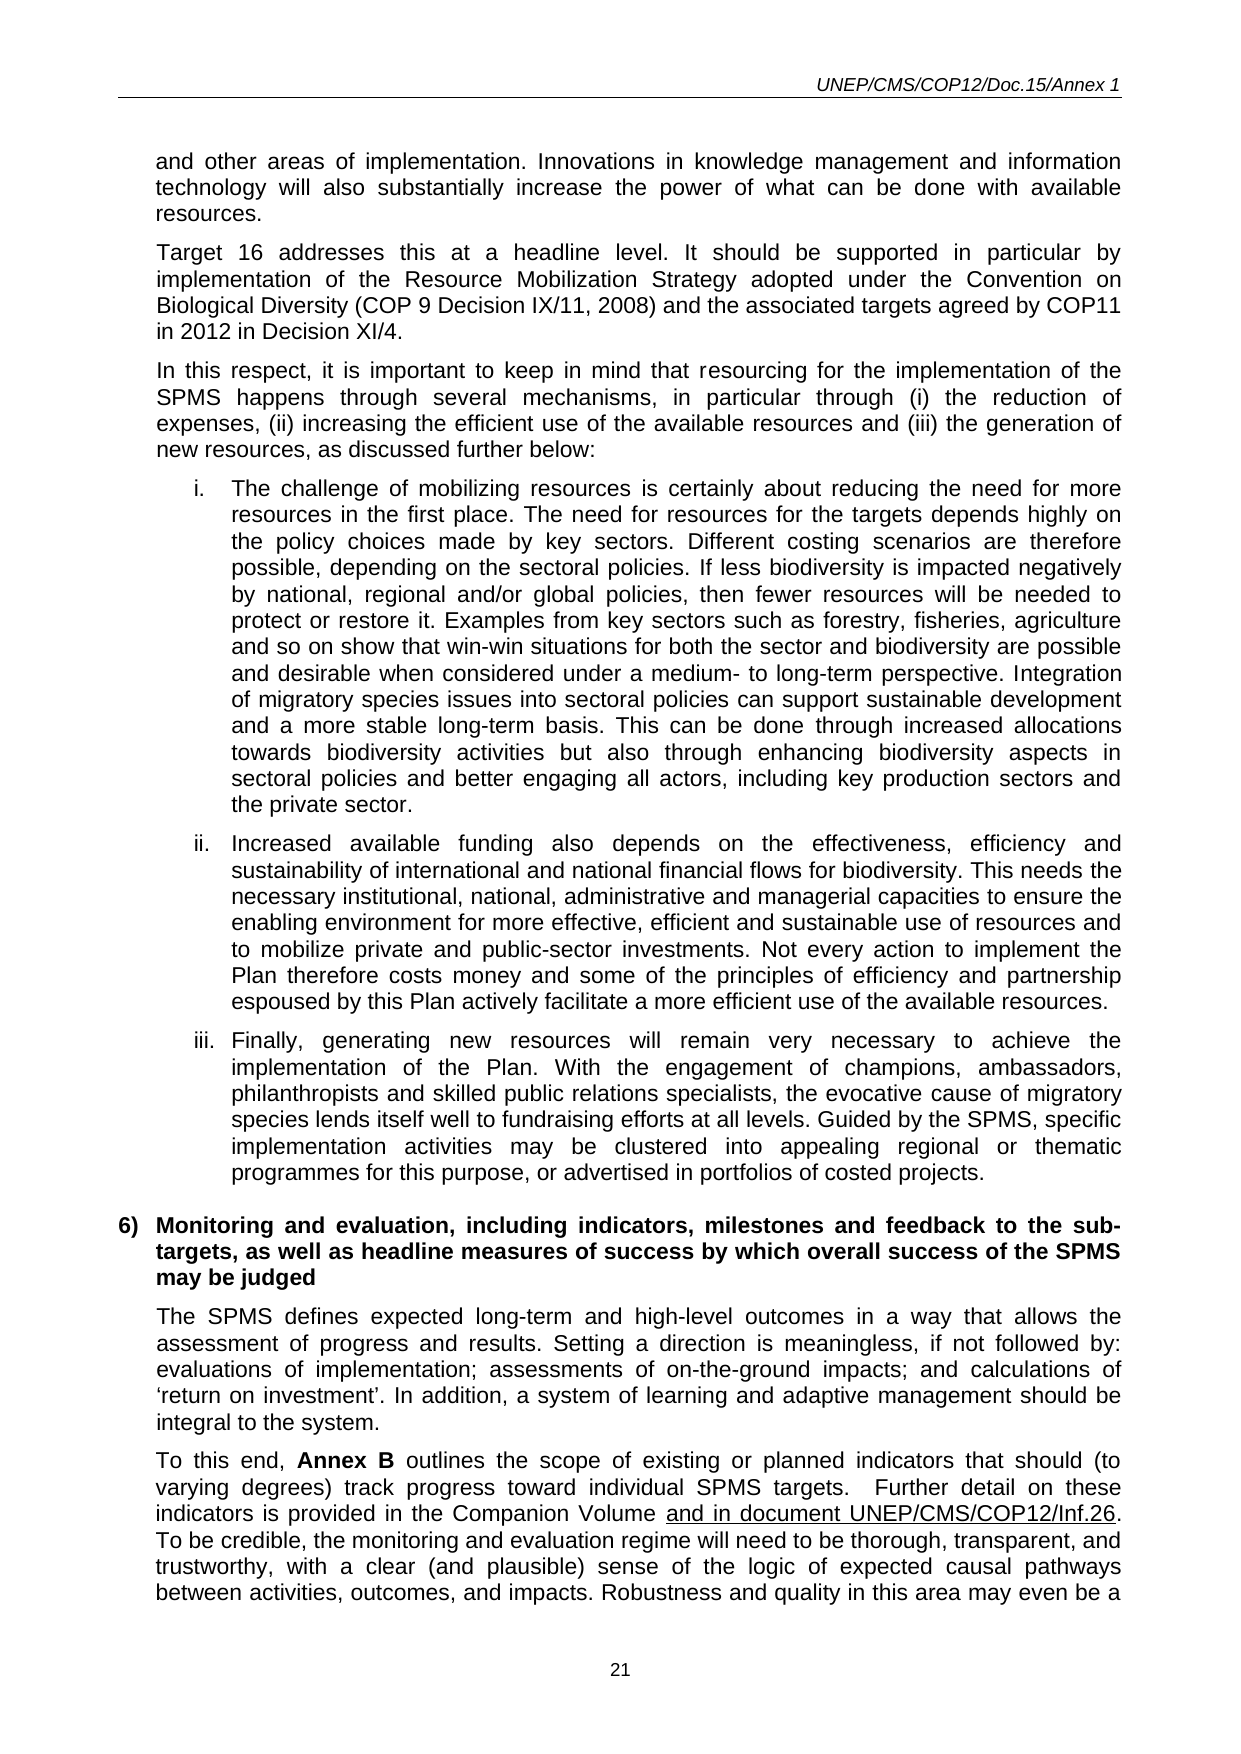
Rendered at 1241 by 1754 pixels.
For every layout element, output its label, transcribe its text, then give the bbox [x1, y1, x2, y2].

list Monitoring and evaluation, including indicators, milestones and feedback to the sub-targets, as well as headline measures of success by which overall success of the SPMS may be judged [118, 1212, 1122, 1291]
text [155, 1447, 1122, 1606]
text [155, 148, 1122, 227]
text The SPMS defines expected long-term and high-level outcomes in a way that allows the assessment of progress and results. Setting a direction is meaningless, if not followed by: evaluations of implementation; assessments of on-the-ground impacts; and calculations of ‘return on investment’. In addition, a system of learning and adaptive management should be integral to the system. [156, 1303, 1122, 1435]
text Target 16 addresses this at a headline level. It should be supported in particular by implementation of the Resource Mobilization Strategy adopted under the Convention on Biological Diversity (COP 9 Decision IX/11, 2008) and the associated targets agreed by COP11 in 2012 in Decision XI/4. [156, 239, 1122, 345]
list Increased available funding also depends on the effectiveness, efficiency and sustainability of international and national financial flows for biodiversity. This needs the necessary institutional, national, administrative and managerial capacities to ensure the enabling environment for more effective, efficient and sustainable use of resources and to mobilize private and public-sector investments. Not every action to implement the Plan therefore costs money and some of the principles of efficiency and partnership espoused by this Plan actively facilitate a more efficient use of the available resources. [193, 830, 1122, 1015]
list The challenge of mobilizing resources is certainly about reducing the need for more resources in the first place. The need for resources for the targets depends highly on the policy choices made by key sectors. Different costing scenarios are therefore possible, depending on the sectoral policies. If less biodiversity is impacted negatively by national, regional and/or global policies, then fewer resources will be needed to protect or restore it. Examples from key sectors such as forestry, fisheries, agriculture and so on show that win-win situations for both the sector and biodiversity are possible and desirable when considered under a medium- to long-term perspective. Integration of migratory species issues into sectoral policies can support sustainable development and a more stable long-term basis. This can be done through increased allocations towards biodiversity activities but also through enhancing biodiversity aspects in sectoral policies and better engaging all actors, including key production sectors and the private sector. [193, 475, 1122, 818]
list Finally, generating new resources will remain very necessary to achieve the implementation of the Plan. With the engagement of champions, ambassadors, philanthropists and skilled public relations specialists, the evocative cause of migratory species lends itself well to fundraising efforts at all levels. Guided by the SPMS, specific implementation activities may be clustered into appealing regional or thematic programmes for this purpose, or advertised in portfolios of costed projects. [193, 1027, 1122, 1185]
text In this respect, it is important to keep in mind that resourcing for the implementation of the SPMS happens through several mechanisms, in particular through (i) the reduction of expenses, (ii) increasing the efficient use of the available resources and (iii) the generation of new resources, as discussed further below: [156, 357, 1122, 463]
